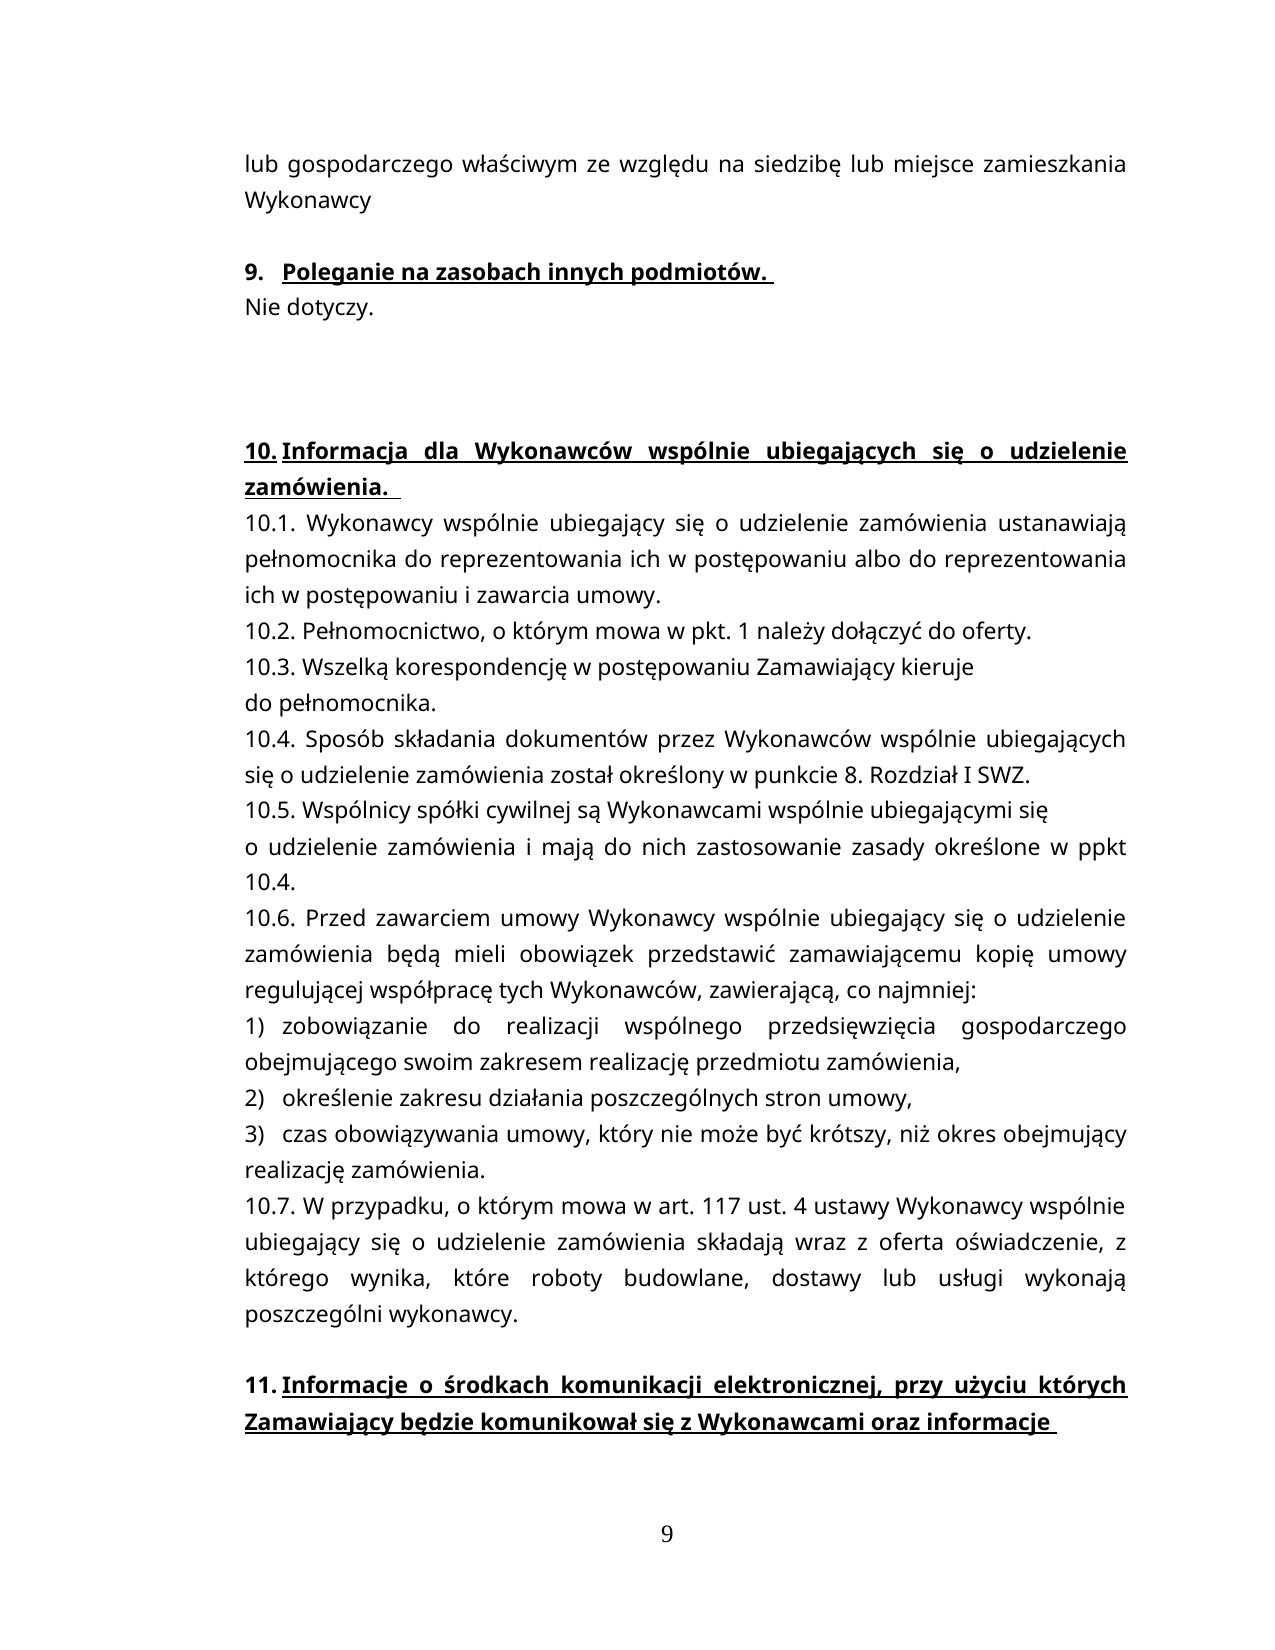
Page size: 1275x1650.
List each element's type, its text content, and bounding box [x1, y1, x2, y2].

text 10. Informacja dla Wykonawców wspólnie ubiegających się o udzielenie zamówienia. [244, 435, 1127, 502]
text 10.5. Wspólnicy spółki cywilnej są Wykonawcami wspólnie ubiegającymi się o udzielenie zamówienia i mają do nich zastosowanie zasady określone w ppkt 10.4. [244, 794, 1127, 898]
text 9. Poleganie na zasobach innych podmiotów. [244, 255, 1127, 287]
text 10.4. Sposób składania dokumentów przez Wykonawców wspólnie ubiegających się o udzielenie zamówienia został określony w punkcie 8. Rozdział I SWZ. [244, 723, 1127, 790]
text 10.6. Przed zawarciem umowy Wykonawcy wspólnie ubiegający się o udzielenie zamówienia będą mieli obowiązek przedstawić zamawiającemu kopię umowy regulującej współpracę tych Wykonawców, zawierającą, co najmniej: [244, 902, 1127, 1005]
text 3) czas obowiązywania umowy, który nie może być krótszy, niż okres obejmujący realizację zamówienia. [244, 1118, 1127, 1185]
text Nie dotyczy. [244, 291, 1127, 323]
text 10.7. W przypadku, o którym mowa w art. 117 ust. 4 ustawy Wykonawcy wspólnie ubiegający się o udzielenie zamówienia składają wraz z oferta oświadczenie, z którego wynika, które roboty budowlane, dostawy lub usługi wykonają poszczególni wykonawcy. [244, 1190, 1127, 1329]
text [244, 1369, 1127, 1437]
text 10.1. Wykonawcy wspólnie ubiegający się o udzielenie zamówienia ustanawiają pełnomocnika do reprezentowania ich w postępowaniu albo do reprezentowania ich w postępowaniu i zawarcia umowy. [244, 507, 1127, 610]
text 1) zobowiązanie do realizacji wspólnego przedsięwzięcia gospodarczego obejmującego swoim zakresem realizację przedmiotu zamówienia, [244, 1010, 1127, 1077]
text 10.3. Wszelką korespondencję w postępowaniu Zamawiający kieruje do pełnomocnika. [244, 651, 1127, 718]
text 2) określenie zakresu działania poszczególnych stron umowy, [244, 1082, 1127, 1113]
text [244, 148, 1127, 215]
text 10.2. Pełnomocnictwo, o którym mowa w pkt. 1 należy dołączyć do oferty. [244, 615, 1127, 646]
